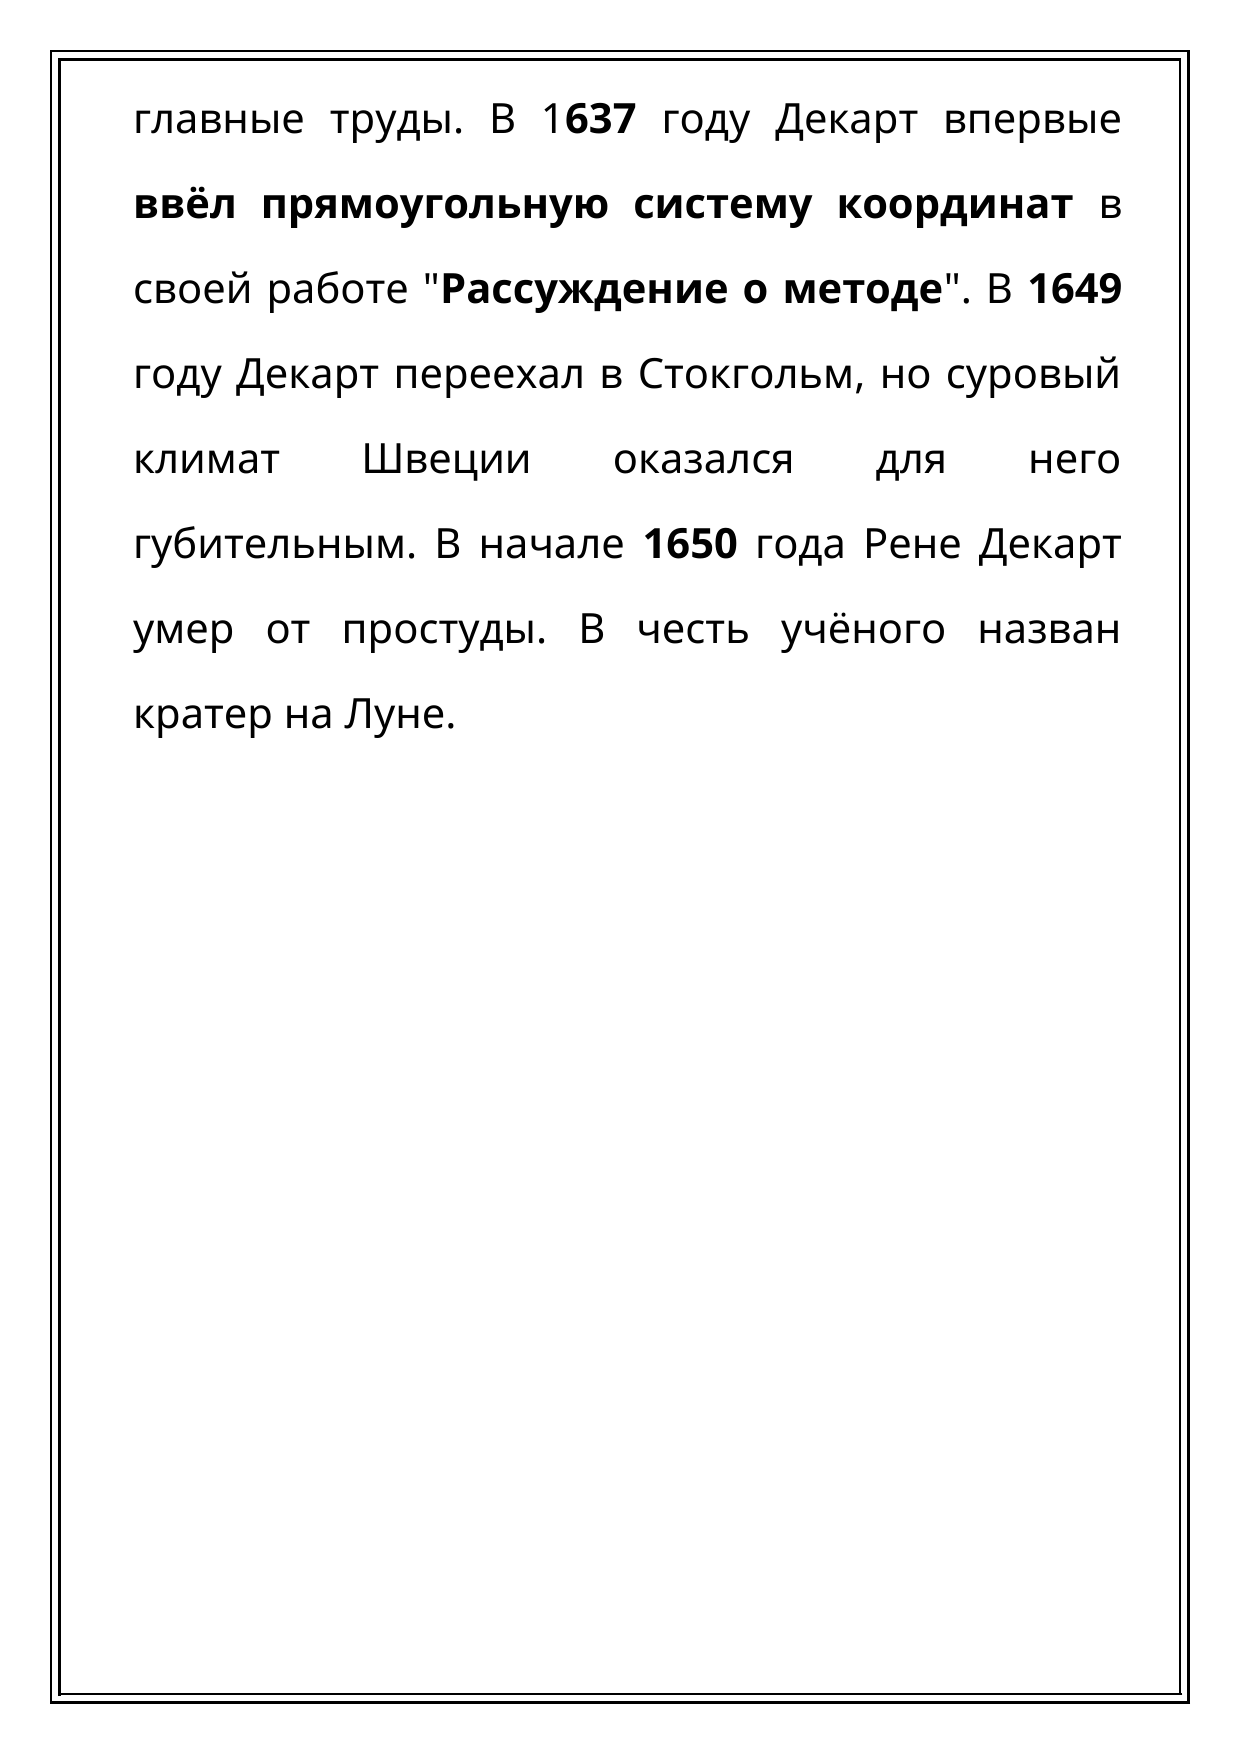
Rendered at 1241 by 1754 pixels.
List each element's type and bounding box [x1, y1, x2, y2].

text [133, 89, 1122, 741]
